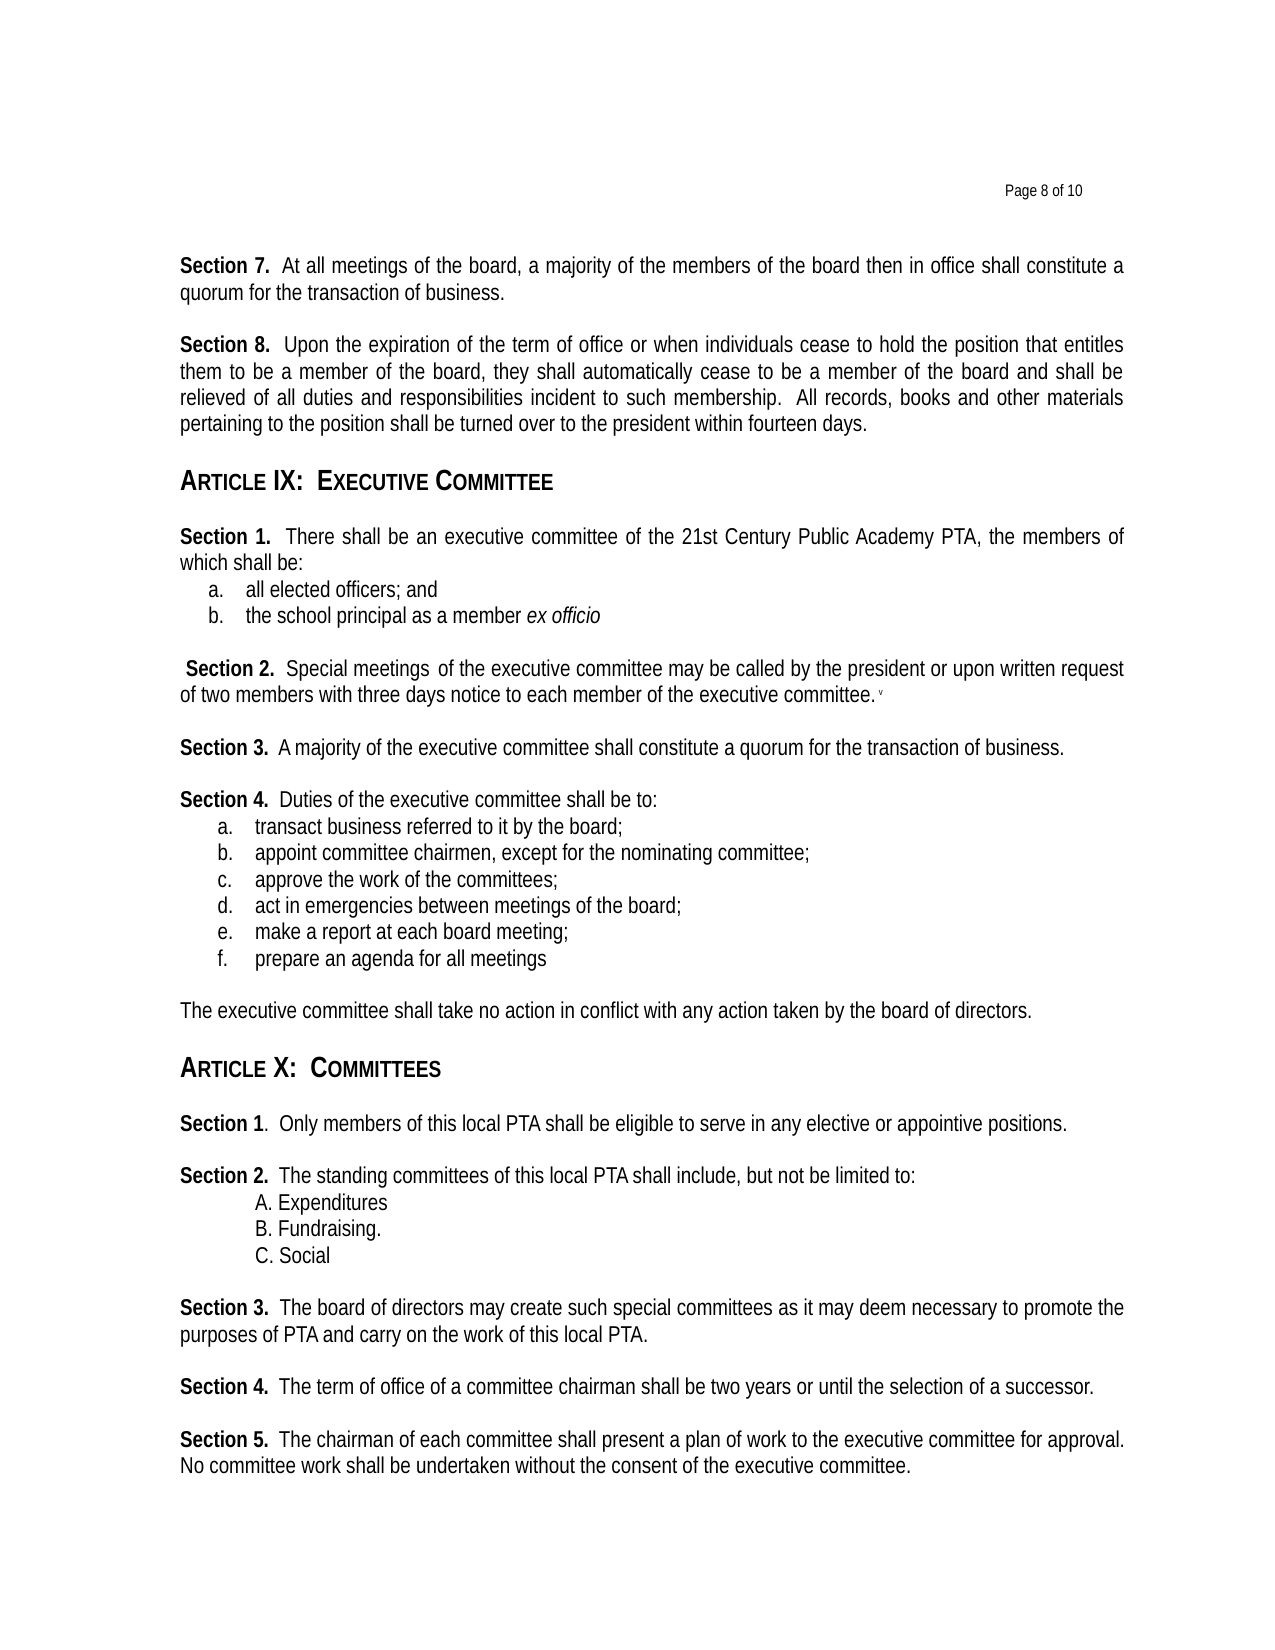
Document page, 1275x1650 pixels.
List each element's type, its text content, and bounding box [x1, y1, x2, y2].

text B. Fundraising. [180, 1215, 1125, 1242]
list act in emergencies between meetings of the board; [217, 892, 1125, 918]
text Section 1. There shall be an executive committee of the 21st Century Public Academy , the members of which shall be: [180, 523, 1125, 576]
list the school principal as a member ex officio [208, 602, 1125, 628]
text Section 8. Upon the expiration of the term of office or when individuals cease to hold the position that entitles them to be a member of the board, they shall automatically cease to be a member of the board and shall be relieved of all duties and responsibilities incident to such membership. All records, books and other materials pertaining to the position shall be turned over to the president within fourteen days. [180, 331, 1125, 437]
text C. Social [180, 1242, 1125, 1268]
text A. Expenditures [180, 1189, 1125, 1215]
text Section 5. The chairman of each committee shall present a plan of work to the executive committee for approval. No committee work shall be undertaken without the consent of the executive committee. [180, 1426, 1125, 1479]
text Section 3. The board of directors may create such special committees as it may deem necessary to promote the purposes of and carry on the work of this local PTA. [180, 1294, 1125, 1347]
list appoint committee chairmen, except for the nominating committee; [217, 839, 1125, 866]
list make a report at each board meeting; [217, 918, 1125, 944]
text Page 8 of 10 [180, 180, 1125, 199]
text Section 3. A majority of the executive committee shall constitute a quorum for the transaction of business. [180, 734, 1125, 760]
text The executive committee shall take no action in conflict with any action taken by the board of directors. [180, 997, 1125, 1024]
text Section 1. Only members of this local shall be eligible to serve in any elective or appointive positions. [180, 1110, 1125, 1136]
list all elected officers; and [208, 576, 1125, 602]
text Section 2. The standing committees of this local shall include, but not be limited to: [180, 1162, 1125, 1189]
subtitle Article IX: Executive Committee [180, 463, 1125, 497]
text Section 4. The term of office of a committee chairman shall be two years or until the selection of a successor. [180, 1373, 1125, 1400]
list prepare an agenda for all meetings [217, 944, 1125, 971]
list transact business referred to it by the board; [217, 813, 1125, 839]
text Section 7. At all meetings of the board, a majority of the members of the board then in office shall constitute a quorum for the transaction of business. [180, 252, 1125, 305]
text Article X: Committees [180, 1050, 1125, 1083]
text Section 4. Duties of the executive committee shall be to: [180, 786, 1125, 813]
text Section 2. Special meetings of the executive committee may be called by the president or upon written request of two members with three days notice to each member of the executive committee. v [180, 655, 1125, 707]
list approve the work of the committees; [217, 866, 1125, 892]
